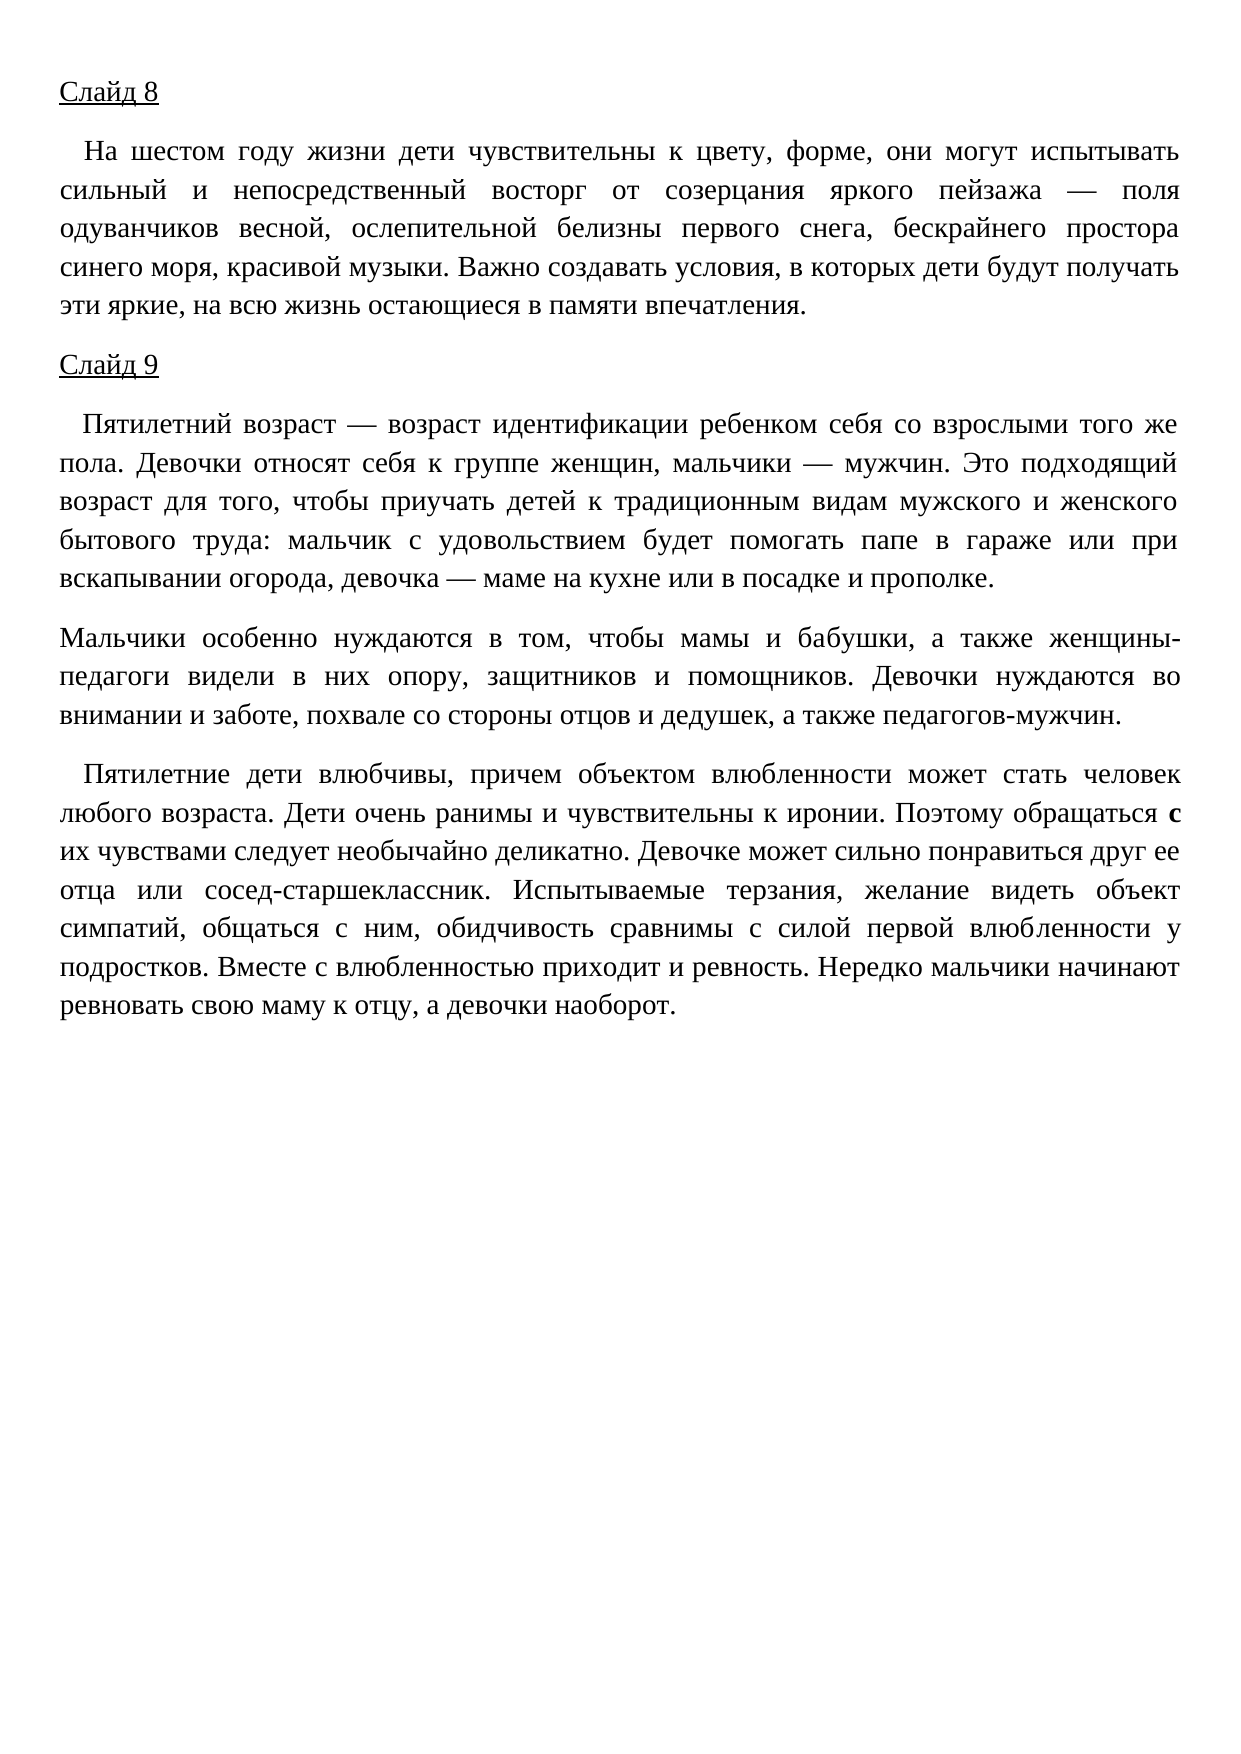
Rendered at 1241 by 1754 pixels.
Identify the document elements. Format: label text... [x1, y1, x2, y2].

text На шестом году жизни дети чувствительны к цвету, форме, они могут испытывать сильный и непосредственный восторг от созерцания яркого пейзажа — поля одуванчиков весной, ослепительной белизны первого снега, бескрайнего простора синего моря, красивой музыки. Важно создавать условия, в которых дети будут получать эти яркие, на всю жизнь остающиеся в памяти впечатления. [59, 133, 1180, 321]
text Слайд 8 [59, 74, 1181, 107]
text Мальчики особенно нуждаются в том, чтобы мамы и бабушки, а также женщины-педагоги видели в них опору, защитников и помощников. Девочки нуждаются во внимании и заботе, похвале со стороны отцов и дедушек, а также педагогов-мужчин. [59, 620, 1181, 730]
text Пятилетний возраст — возраст идентификации ребенком себя со взрослыми того же пола. Девочки относят себя к группе женщин, мальчики — мужчин. Это подходящий возраст для того, чтобы приучать детей к традиционным видам мужского и женского бытового труда: мальчик с удовольствием будет помогать папе в гараже или при вскапывании огорода, девочка — маме на кухне или в посадке и прополке. [59, 406, 1178, 594]
text Слайд 9 [59, 347, 1181, 380]
text Пятилетние дети влюбчивы, причем объектом влюбленности может стать человек любого возраста. Дети очень ранимы и чувствительны к иронии. Поэтому обращаться с их чувствами следует необычайно деликатно. Девочке может сильно понравиться друг ее отца или сосед-старшеклассник. Испытываемые терзания, желание видеть объект симпатий, общаться с ним, обидчивость сравнимы с силой первой влюбленности у подростков. Вместе с влюбленностью приходит и ревность. Нередко мальчики начинают ревновать свою маму к отцу, а девочки наоборот. [59, 756, 1181, 1021]
